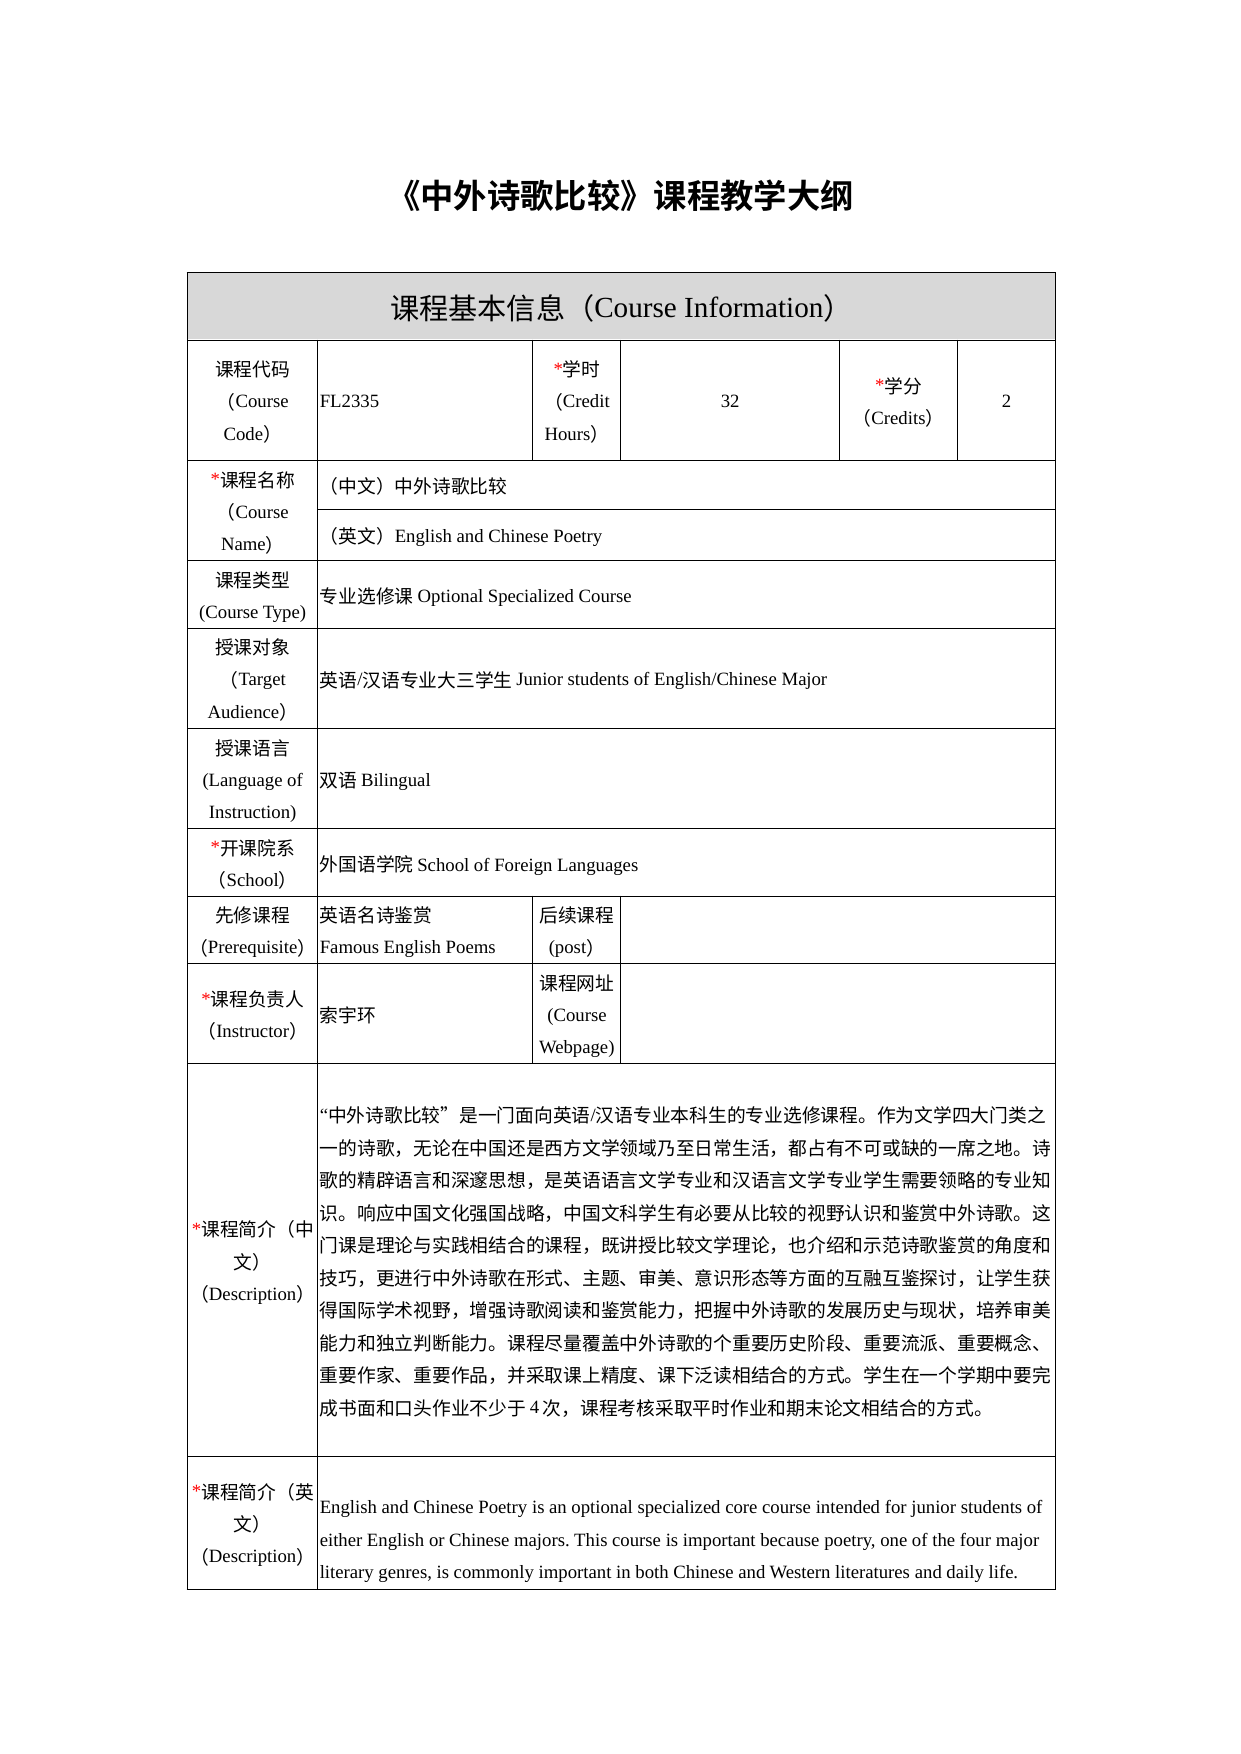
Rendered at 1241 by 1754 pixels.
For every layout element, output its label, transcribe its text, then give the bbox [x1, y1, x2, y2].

table_cell 英语名诗鉴赏 Famous English Poems [318, 897, 532, 963]
table_cell 外国语学院School of Foreign Languages [318, 829, 1055, 896]
table_cell （英文）English and Chinese Poetry [318, 510, 1055, 560]
table_cell 2 [958, 341, 1055, 460]
table_cell 先修课程（Prerequisite） [188, 897, 317, 963]
text 《中外诗歌比较》课程教学大纲 [187, 162, 1053, 227]
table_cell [318, 1457, 1055, 1588]
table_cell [188, 1457, 317, 1588]
table_cell *课程负责人（Instructor） [188, 964, 317, 1063]
table_cell 课程代码（Course Code） [188, 341, 317, 460]
table_cell 课程网址 (Course Webpage) [533, 964, 620, 1063]
table_cell 授课语言 (Language of Instruction) [188, 729, 317, 828]
table_header 课程基本信息（Course Information） [188, 273, 1055, 339]
table_cell 后续课程 (post） [533, 897, 620, 963]
table_cell “中外诗歌比较”是一门面向英语/汉语专业本科生的专业选修课程。作为文学四大门类之一的诗歌，无论在中国还是西方文学领域乃至日常生活，都占有不可或缺的一席之地。诗歌的精辟语言和深邃思想，是英语语言文学专业和汉语言文学专业学生需要领略的专业知识。响应中国文化强国战略，中国文科学生有必要从比较的视野认识和鉴赏中外诗歌。这门课是理论与实践相结合的课程，既讲授比较文学理论，也介绍和示范诗歌鉴赏的角度和技巧，更进行中外诗歌在形式、主题、审美、意识形态等方面的互融互鉴探讨，让学生获得国际学术视野，增强诗歌阅读和鉴赏能力，把握中外诗歌的发展历史与现状，培养审美能力和独立判断能力。课程尽量覆盖中外诗歌的个重要历史阶段、重要流派、重要概念、重要作家、重要作品，并采取课上精度、课下泛读相结合的方式。学生在一个学期中要完成书面和口头作业不少于4次，课程考核采取平时作业和期末论文相结合的方式。 [318, 1064, 1055, 1456]
table_cell [621, 897, 1055, 963]
table_cell FL2335 [318, 341, 532, 460]
table_cell 授课对象（Target Audience） [188, 629, 317, 728]
table_cell 索宇环 [318, 964, 532, 1063]
table_cell *学时（Credit Hours） [533, 341, 620, 460]
table_cell 英语/汉语专业大三学生Junior students of English/Chinese Major [318, 629, 1055, 728]
table_cell 课程类型 (Course Type) [188, 561, 317, 628]
table_cell 双语Bilingual [318, 729, 1055, 828]
table_cell [621, 964, 1055, 1063]
table_cell （中文）中外诗歌比较 [318, 461, 1055, 509]
table_cell *课程简介（中文）（Description） [188, 1064, 317, 1456]
table_cell 专业选修课 Optional Specialized Course [318, 561, 1055, 628]
table_cell *课程名称（Course Name） [188, 461, 317, 560]
table_cell *学分（Credits） [840, 341, 957, 460]
table_cell 32 [621, 341, 839, 460]
table_cell *开课院系（School） [188, 829, 317, 896]
